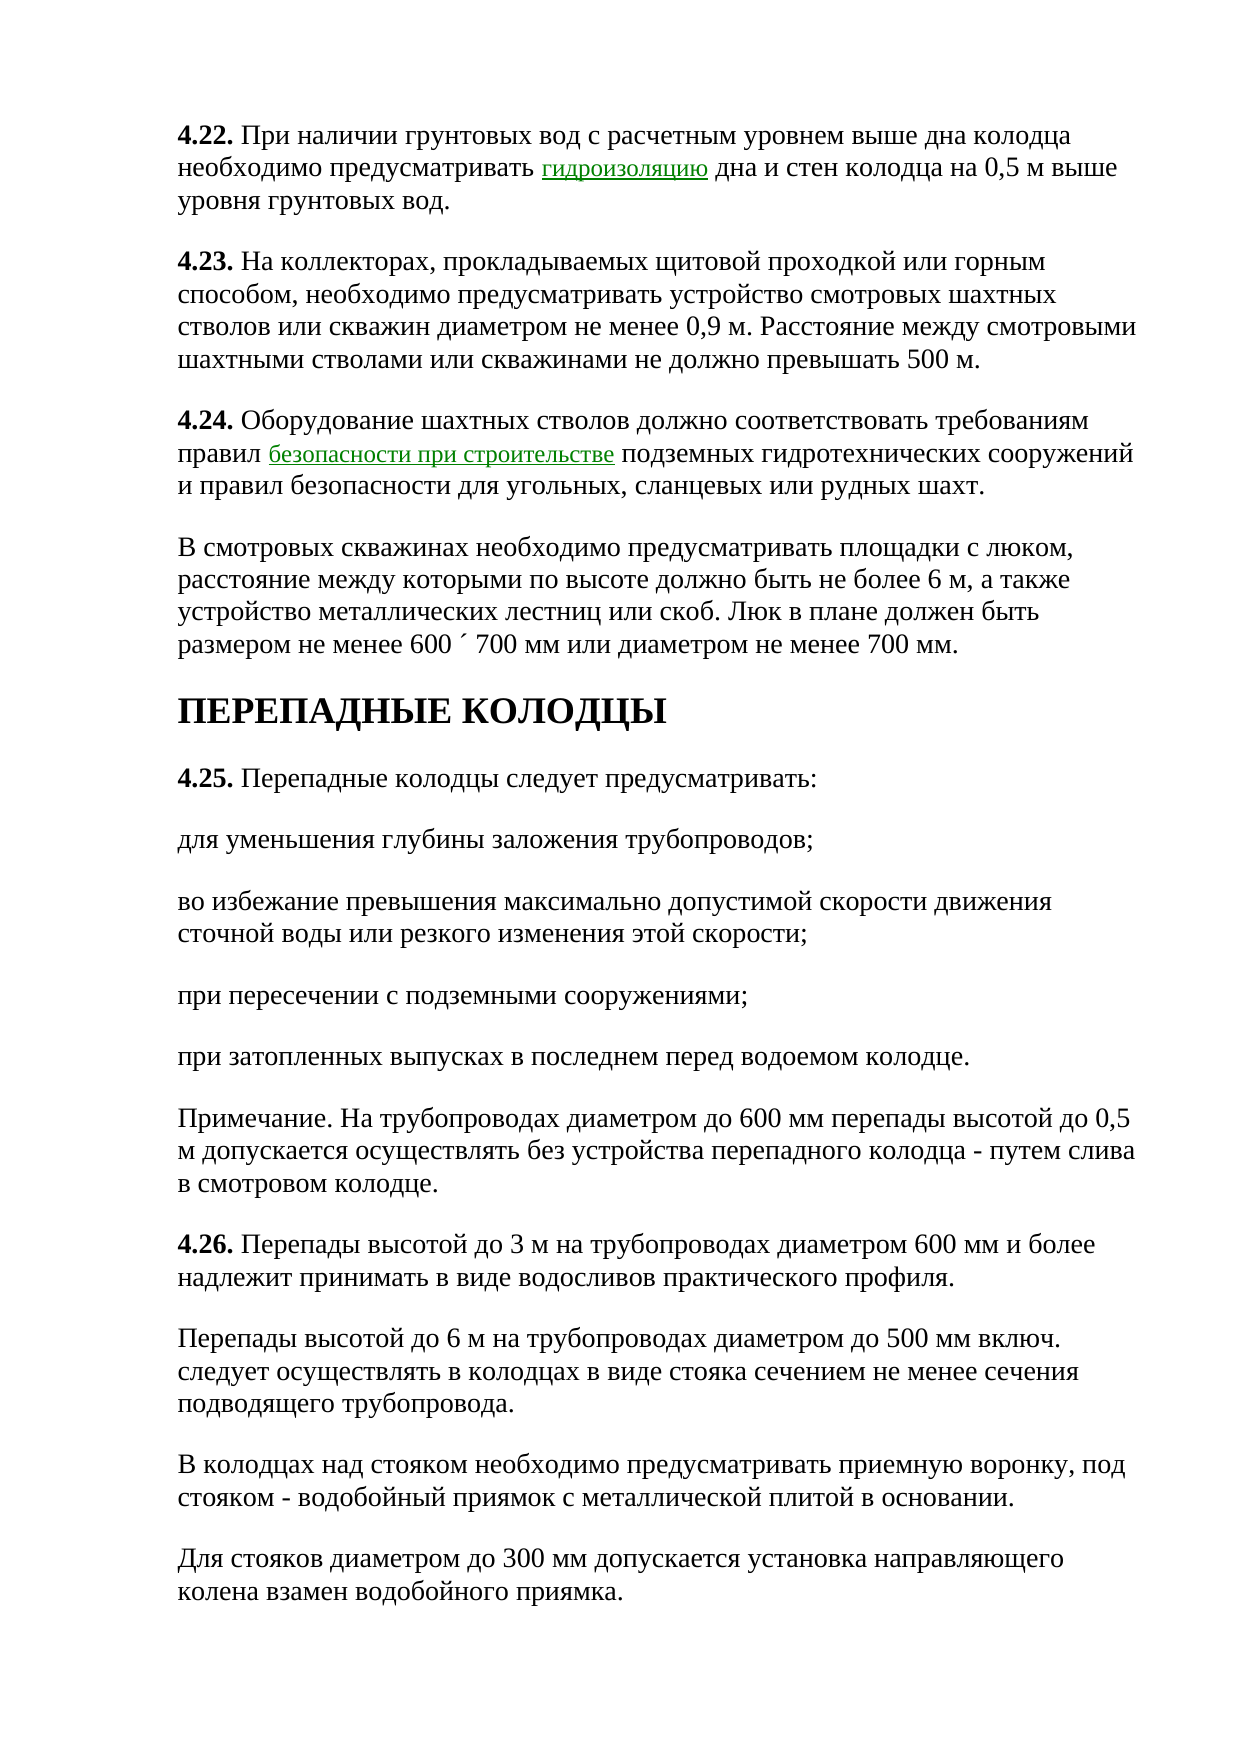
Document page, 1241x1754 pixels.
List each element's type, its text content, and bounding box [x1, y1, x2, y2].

text В колодцах над стояком необходимо предусматривать приемную воронку, под стояком - водобойный приямок с металлической плитой в основании. [177, 1447, 1152, 1512]
text 4.23. На коллекторах, прокладываемых щитовой проходкой или горным способом, необходимо предусматривать устройство смотровых шахтных стволов или скважин диаметром не менее 0,9 м. Расстояние между смотровыми шахтными стволами или скважинами не должно превышать 500 м. [177, 244, 1152, 374]
text 4.25. Перепадные колодцы следует предусматривать: [177, 761, 1152, 793]
text В смотровых скважинах необходимо предусматривать площадки с люком, расстояние между которыми по высоте должно быть не более 6 м, а также устройство металлических лестниц или скоб. Люк в плане должен быть размером не менее 600 ´ 700 мм или диаметром не менее 700 мм. [177, 529, 1152, 659]
text 4.26. Перепады высотой до 3 м на трубопроводах диаметром 600 мм и более надлежит принимать в виде водосливов практического профиля. [177, 1227, 1152, 1292]
text Для стояков диаметром до 300 мм допускается установка направляющего колена взамен водобойного приямка. [177, 1541, 1152, 1606]
text Перепады высотой до 6 м на трубопроводах диаметром до 500 мм включ. следует осуществлять в колодцах в виде стояка сечением не менее сечения подводящего трубопровода. [177, 1321, 1152, 1418]
text Примечание. На трубопроводах диаметром до 600 мм перепады высотой до 0,5 м допускается осуществлять без устройства перепадного колодца - путем слива в смотровом колодце. [177, 1101, 1152, 1198]
text 4.22. При наличии грунтовых вод с расчетным уровнем выше дна колодца необходимо предусматривать гидроизоляцию дна и стен колодца на 0,5 м выше уровня грунтовых вод. [177, 118, 1152, 215]
text ПЕРЕПАДНЫЕ КОЛОДЦЫ [177, 688, 1152, 731]
text 4.24. Оборудование шахтных стволов должно соответствовать требованиям правил безопасности при строительстве подземных гидротехнических сооружений и правил безопасности для угольных, сланцевых или рудных шахт. [177, 403, 1152, 500]
text при затопленных выпусках в последнем перед водоемом колодце. [177, 1039, 1152, 1072]
text во избежание превышения максимально допустимой скорости движения сточной воды или резкого изменения этой скорости; [177, 884, 1152, 948]
text при пересечении с подземными сооружениями; [177, 978, 1152, 1010]
text для уменьшения глубины заложения трубопроводов; [177, 822, 1152, 854]
